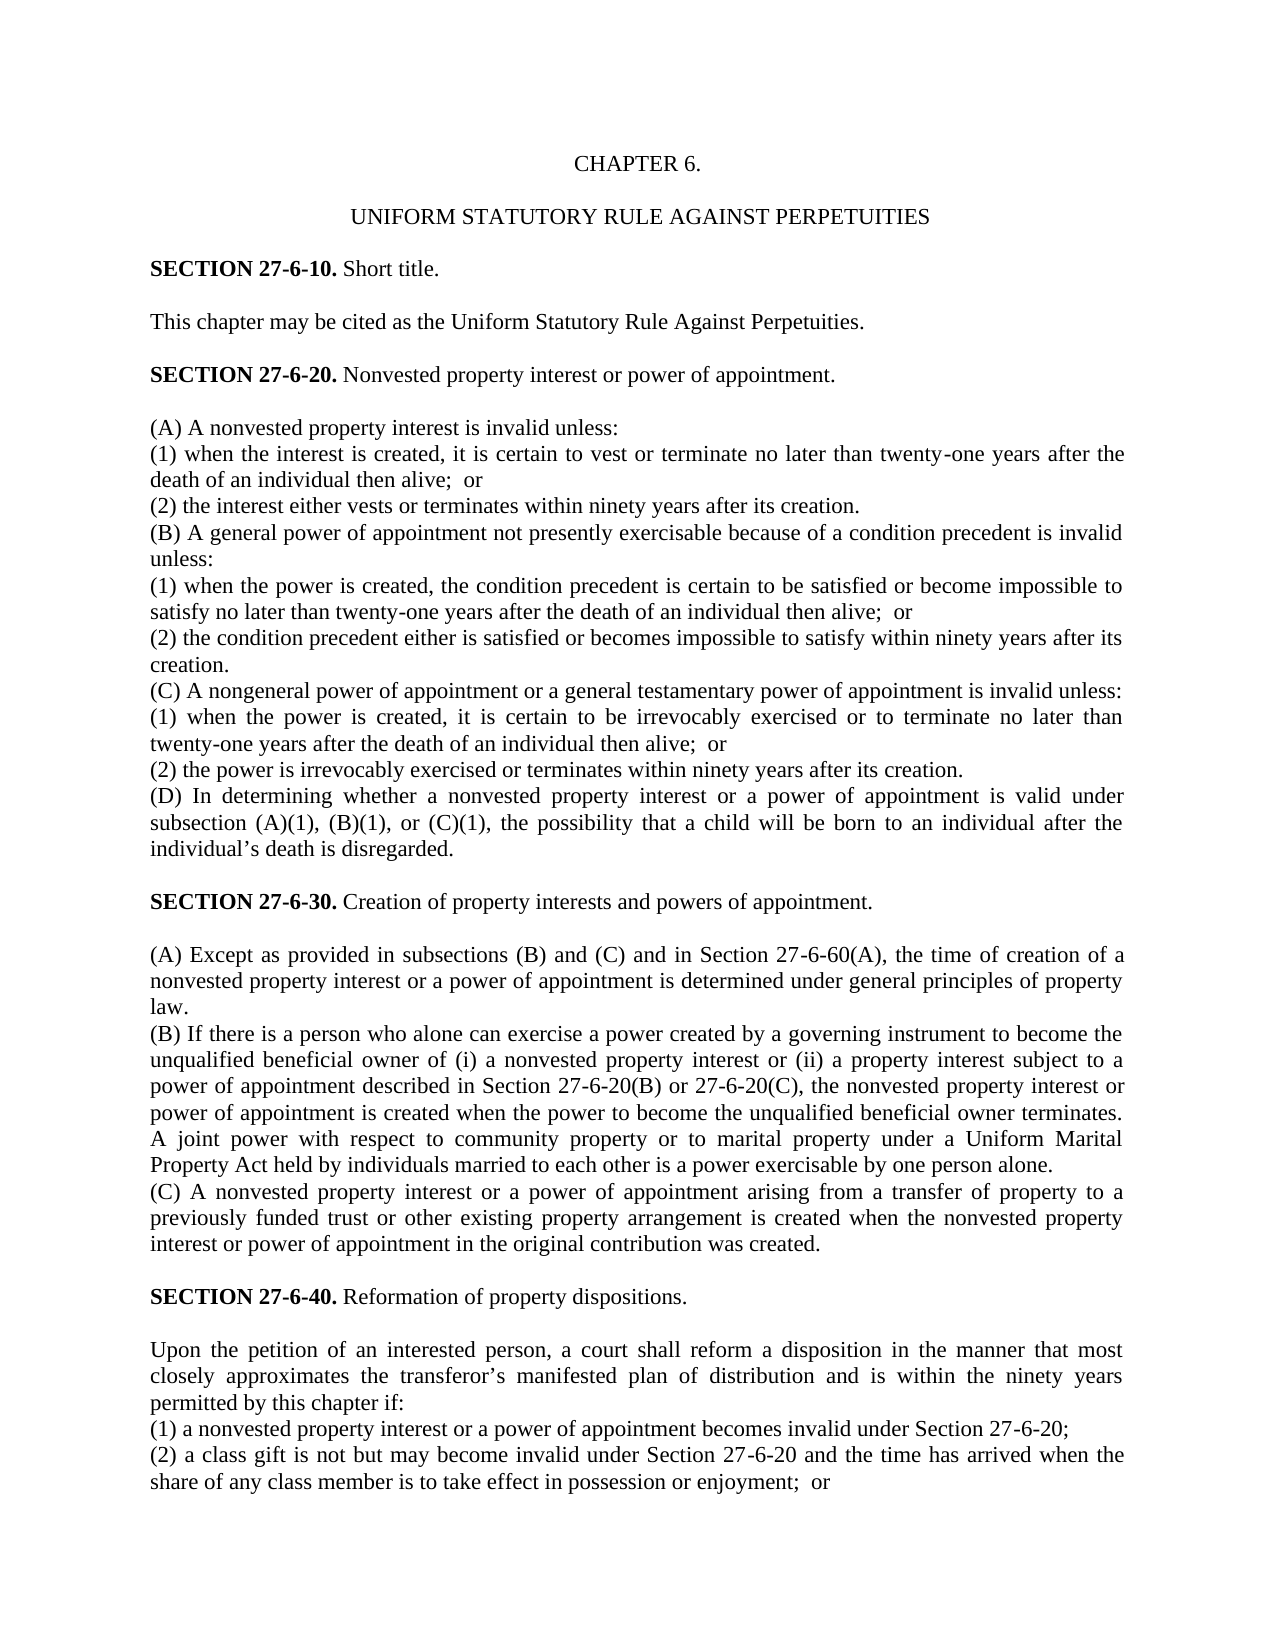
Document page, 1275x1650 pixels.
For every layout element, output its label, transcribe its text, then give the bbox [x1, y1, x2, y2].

text (1) when the power is created, the condition precedent is certain to be satisfied or become impossible to satisfy no later than twenty-one years after the death of an individual then alive; or [150, 572, 1125, 624]
text Upon the petition of an interested person, a court shall reform a disposition in the manner that most closely approximates the transferor’s manifested plan of distribution and is within the ninety years permitted by this chapter if: [150, 1336, 1125, 1415]
text SECTION 27-6-10. Short title. [150, 255, 1125, 282]
text (1) when the power is created, it is certain to be irrevocably exercised or to terminate no later than twenty-one years after the death of an individual then alive; or [150, 703, 1125, 756]
text SECTION 27-6-40. Reformation of property dispositions. [150, 1283, 1125, 1309]
text (1) when the interest is created, it is certain to vest or terminate no later than twenty-one years after the death of an individual then alive; or [150, 440, 1125, 493]
text UNIFORM STATUTORY RULE AGAINST PERPETUITIES [150, 203, 1125, 229]
text SECTION 27-6-20. Nonvested property interest or power of appointment. [150, 361, 1125, 387]
text (1) a nonvested property interest or a power of appointment becomes invalid under Section 27-6-20; [150, 1415, 1125, 1441]
text (2) the interest either vests or terminates within ninety years after its creation. [150, 493, 1125, 519]
text CHAPTER 6. [150, 150, 1125, 176]
text (2) the condition precedent either is satisfied or becomes impossible to satisfy within ninety years after its creation. [150, 624, 1125, 677]
text This chapter may be cited as the Uniform Statutory Rule Against Perpetuities. [150, 308, 1125, 334]
text (2) the power is irrevocably exercised or terminates within ninety years after its creation. [150, 756, 1125, 782]
text (A) A nonvested property interest is invalid unless: [150, 413, 1125, 440]
text (D) In determining whether a nonvested property interest or a power of appointment is valid under subsection (A)(1), (B)(1), or (C)(1), the possibility that a child will be born to an individual after the individual’s death is disregarded. [150, 782, 1125, 862]
text (C) A nongeneral power of appointment or a general testamentary power of appointment is invalid unless: [150, 677, 1125, 703]
text (B) If there is a person who alone can exercise a power created by a governing instrument to become the unqualified beneficial owner of (i) a nonvested property interest or (ii) a property interest subject to a power of appointment described in Section 27-6-20(B) or 27-6-20(C), the nonvested property interest or power of appointment is created when the power to become the unqualified beneficial owner terminates. A joint power with respect to community property or to marital property under a Uniform Marital Property Act held by individuals married to each other is a power exercisable by one person alone. [150, 1020, 1125, 1178]
text (B) A general power of appointment not presently exercisable because of a condition precedent is invalid unless: [150, 519, 1125, 572]
text (C) A nonvested property interest or a power of appointment arising from a transfer of property to a previously funded trust or other existing property arrangement is created when the nonvested property interest or power of appointment in the original contribution was created. [150, 1178, 1125, 1257]
text SECTION 27-6-30. Creation of property interests and powers of appointment. [150, 888, 1125, 914]
text (A) Except as provided in subsections (B) and (C) and in Section 27-6-60(A), the time of creation of a nonvested property interest or a power of appointment is determined under general principles of property law. [150, 941, 1125, 1020]
text (2) a class gift is not but may become invalid under Section 27-6-20 and the time has arrived when the share of any class member is to take effect in possession or enjoyment; or [150, 1441, 1125, 1494]
